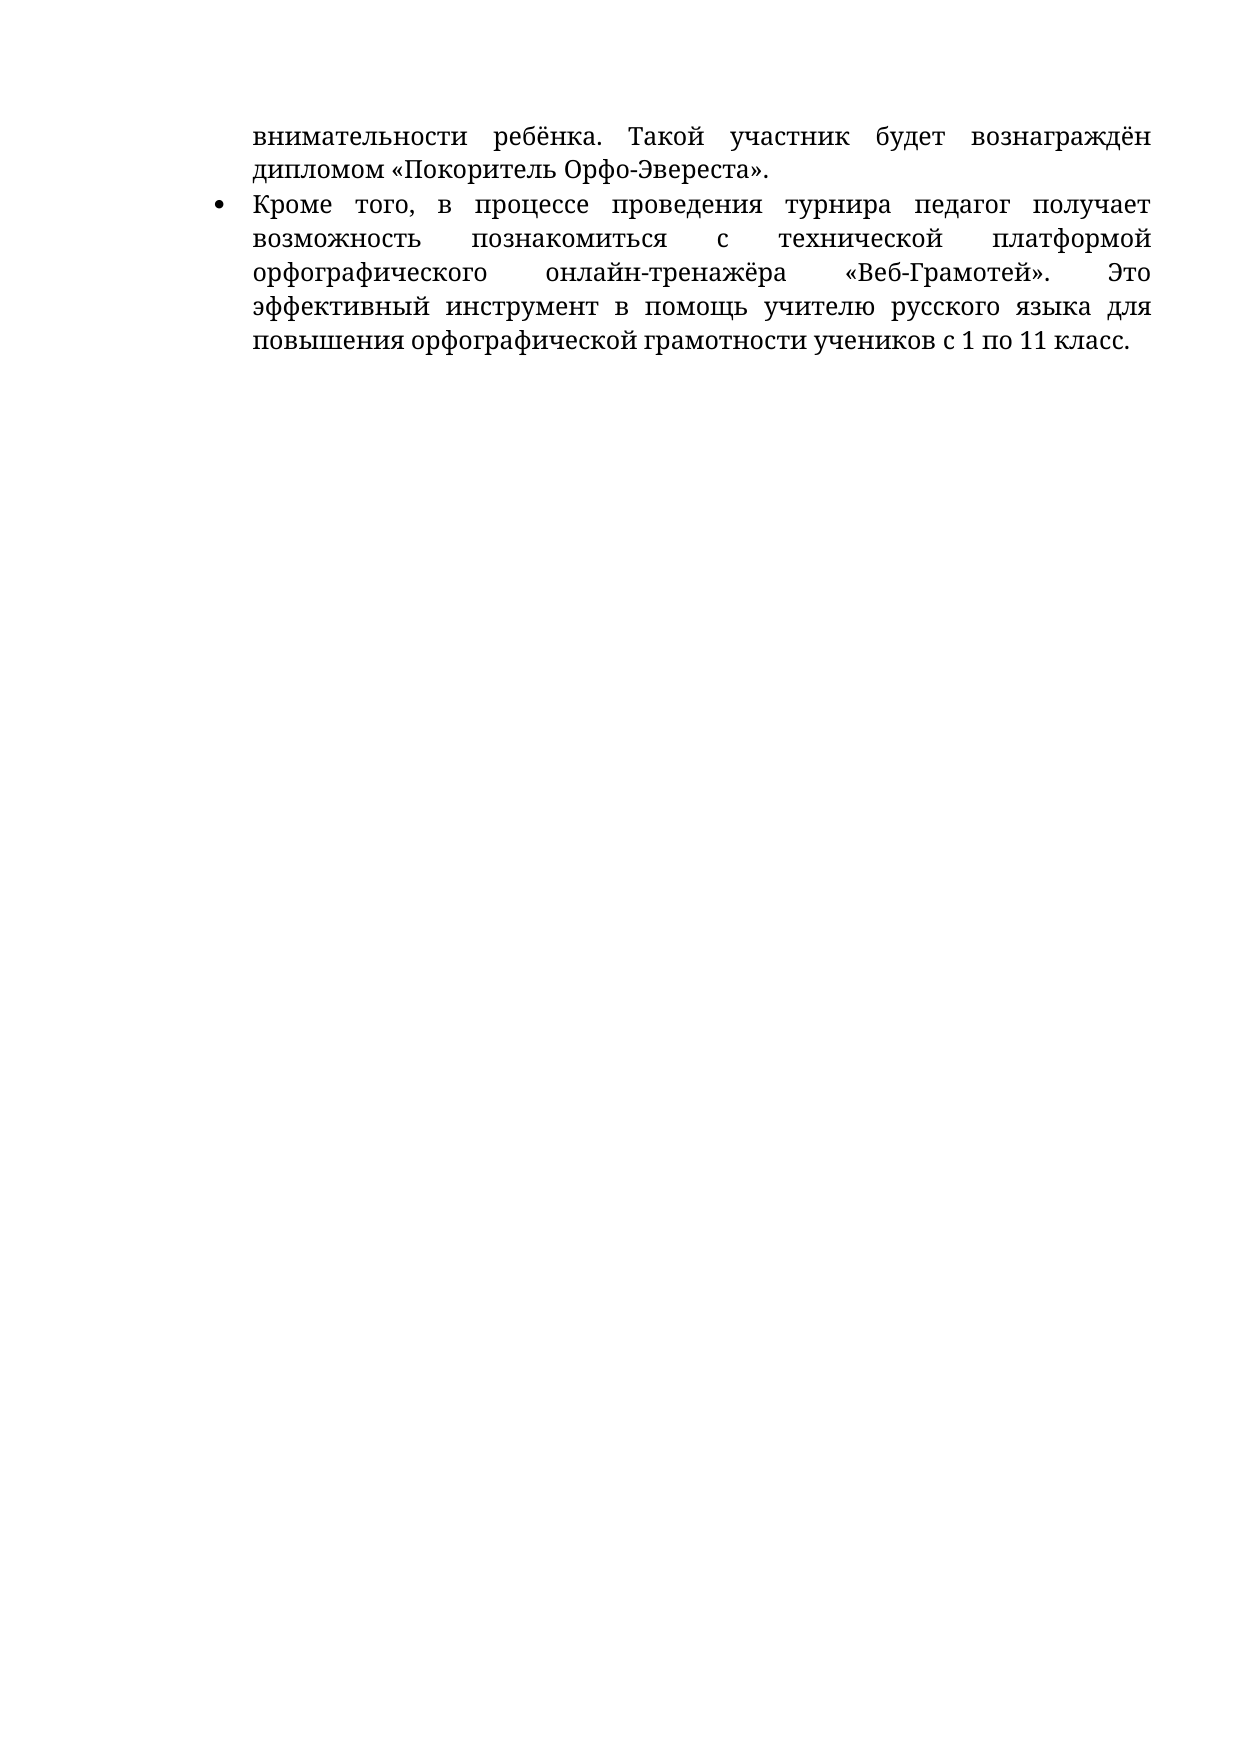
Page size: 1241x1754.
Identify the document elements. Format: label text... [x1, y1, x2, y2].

list Кроме того, в процессе проведения турнира педагог получает возможность познакомиться с технической платформой орфографического онлайн-тренажёра «Веб-Грамотей». Это эффективный инструмент в помощь учителю русского языка для повышения орфографической грамотности учеников с 1 по 11 класс. [215, 186, 1152, 357]
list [215, 118, 1152, 186]
